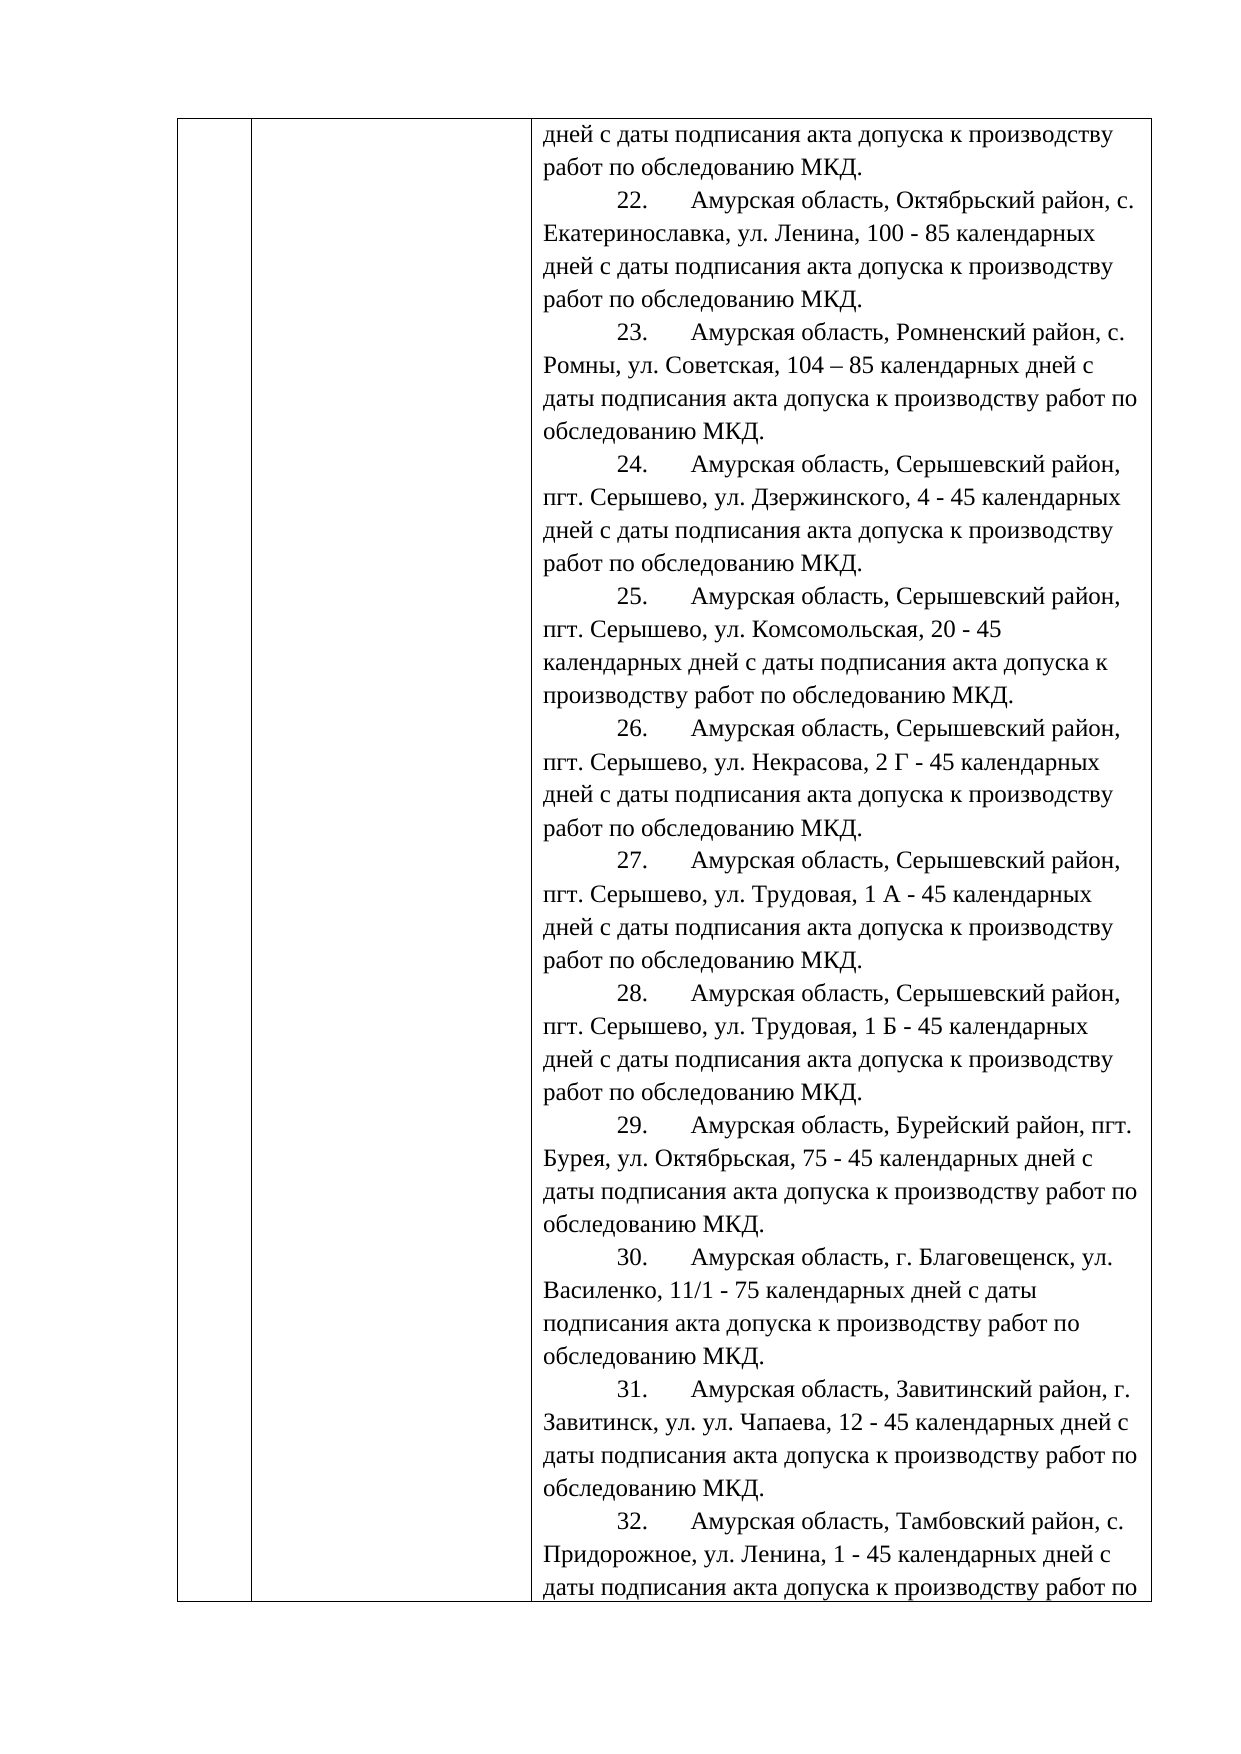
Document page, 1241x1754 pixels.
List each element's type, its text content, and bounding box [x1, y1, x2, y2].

table_cell 9 [178, 119, 251, 1601]
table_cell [252, 119, 531, 1601]
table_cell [532, 119, 1151, 1601]
